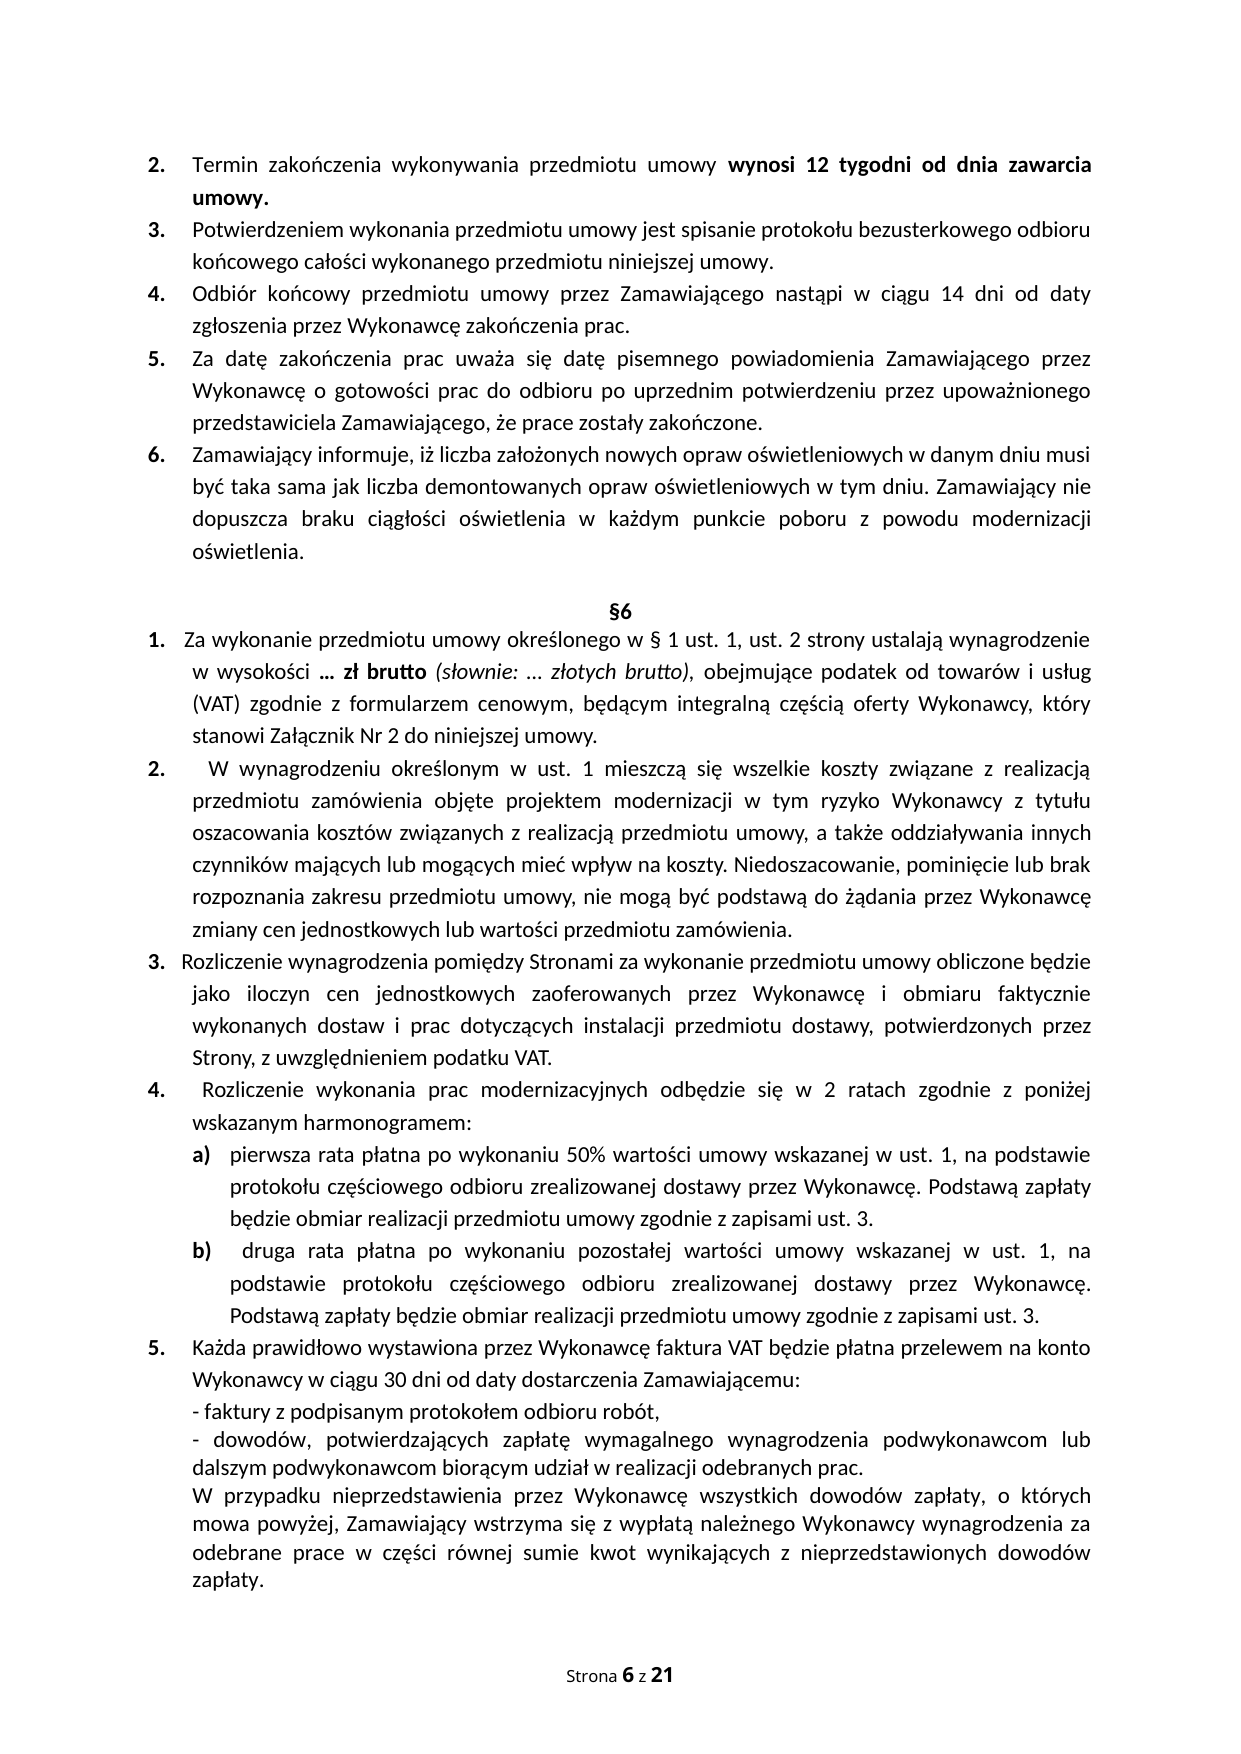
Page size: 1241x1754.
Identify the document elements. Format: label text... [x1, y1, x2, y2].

list Za wykonanie przedmiotu umowy określonego w § 1 ust. 1, ust. 2 strony ustalają wynagrodzenie w wysokości … zł brutto (słownie: … złotych brutto), obejmujące podatek od towarów i usług (VAT) zgodnie z formularzem cenowym, będącym integralną częścią oferty Wykonawcy, który stanowi Załącznik Nr 2 do niniejszej umowy. [148, 625, 1092, 749]
list Rozliczenie wynagrodzenia pomiędzy Stronami za wykonanie przedmiotu umowy obliczone będzie jako iloczyn cen jednostkowych zaoferowanych przez Wykonawcę i obmiaru faktycznie wykonanych dostaw i prac dotyczących instalacji przedmiotu dostawy, potwierdzonych przez Strony, z uwzględnieniem podatku VAT. [148, 947, 1092, 1071]
list Zamawiający informuje, iż liczba założonych nowych opraw oświetleniowych w danym dniu musi być taka sama jak liczba demontowanych opraw oświetleniowych w tym dniu. Zamawiający nie dopuszcza braku ciągłości oświetlenia w każdym punkcie poboru z powodu modernizacji oświetlenia. [148, 440, 1092, 565]
list W wynagrodzeniu określonym w ust. 1 mieszczą się wszelkie koszty związane z realizacją przedmiotu zamówienia objęte projektem modernizacji w tym ryzyko Wykonawcy z tytułu oszacowania kosztów związanych z realizacją przedmiotu umowy, a także oddziaływania innych czynników mających lub mogących mieć wpływ na koszty. Niedoszacowanie, pominięcie lub brak rozpoznania zakresu przedmiotu umowy, nie mogą być podstawą do żądania przez Wykonawcę zmiany cen jednostkowych lub wartości przedmiotu zamówienia. [148, 754, 1092, 943]
list Potwierdzeniem wykonania przedmiotu umowy jest spisanie protokołu bezusterkowego odbioru końcowego całości wykonanego przedmiotu niniejszej umowy. [148, 215, 1092, 275]
text - dowodów, potwierdzających zapłatę wymagalnego wynagrodzenia podwykonawcom lub dalszym podwykonawcom biorącym udział w realizacji odebranych prac. [192, 1426, 1092, 1482]
list Każda prawidłowo wystawiona przez Wykonawcę faktura VAT będzie płatna przelewem na konto Wykonawcy w ciągu 30 dni od daty dostarczenia Zamawiającemu: [148, 1333, 1092, 1393]
text W przypadku nieprzedstawienia przez Wykonawcę wszystkich dowodów zapłaty, o których mowa powyżej, Zamawiający wstrzyma się z wypłatą należnego Wykonawcy wynagrodzenia za odebrane prace w części równej sumie kwot wynikających z nieprzedstawionych dowodów zapłaty. [192, 1482, 1092, 1594]
list druga rata płatna po wykonaniu pozostałej wartości umowy wskazanej w ust. 1, na podstawie protokołu częściowego odbioru zrealizowanej dostawy przez Wykonawcę. Podstawą zapłaty będzie obmiar realizacji przedmiotu umowy zgodnie z zapisami ust. 3. [192, 1237, 1092, 1329]
text §6 [148, 597, 1092, 625]
list Rozliczenie wykonania prac modernizacyjnych odbędzie się w 2 ratach zgodnie z poniżej wskazanym harmonogramem: [148, 1076, 1092, 1136]
list pierwsza rata płatna po wykonaniu 50% wartości umowy wskazanej w ust. 1, na podstawie protokołu częściowego odbioru zrealizowanej dostawy przez Wykonawcę. Podstawą zapłaty będzie obmiar realizacji przedmiotu umowy zgodnie z zapisami ust. 3. [192, 1140, 1092, 1232]
list Za datę zakończenia prac uważa się datę pisemnego powiadomienia Zamawiającego przez Wykonawcę o gotowości prac do odbioru po uprzednim potwierdzeniu przez upoważnionego przedstawiciela Zamawiającego, że prace zostały zakończone. [148, 344, 1092, 436]
list Termin zakończenia wykonywania przedmiotu umowy wynosi 12 tygodni od dnia zawarcia umowy. [148, 151, 1092, 211]
text - faktury z podpisanym protokołem odbioru robót, [192, 1397, 1092, 1426]
list Odbiór końcowy przedmiotu umowy przez Zamawiającego nastąpi w ciągu 14 dni od daty zgłoszenia przez Wykonawcę zakończenia prac. [148, 279, 1092, 339]
